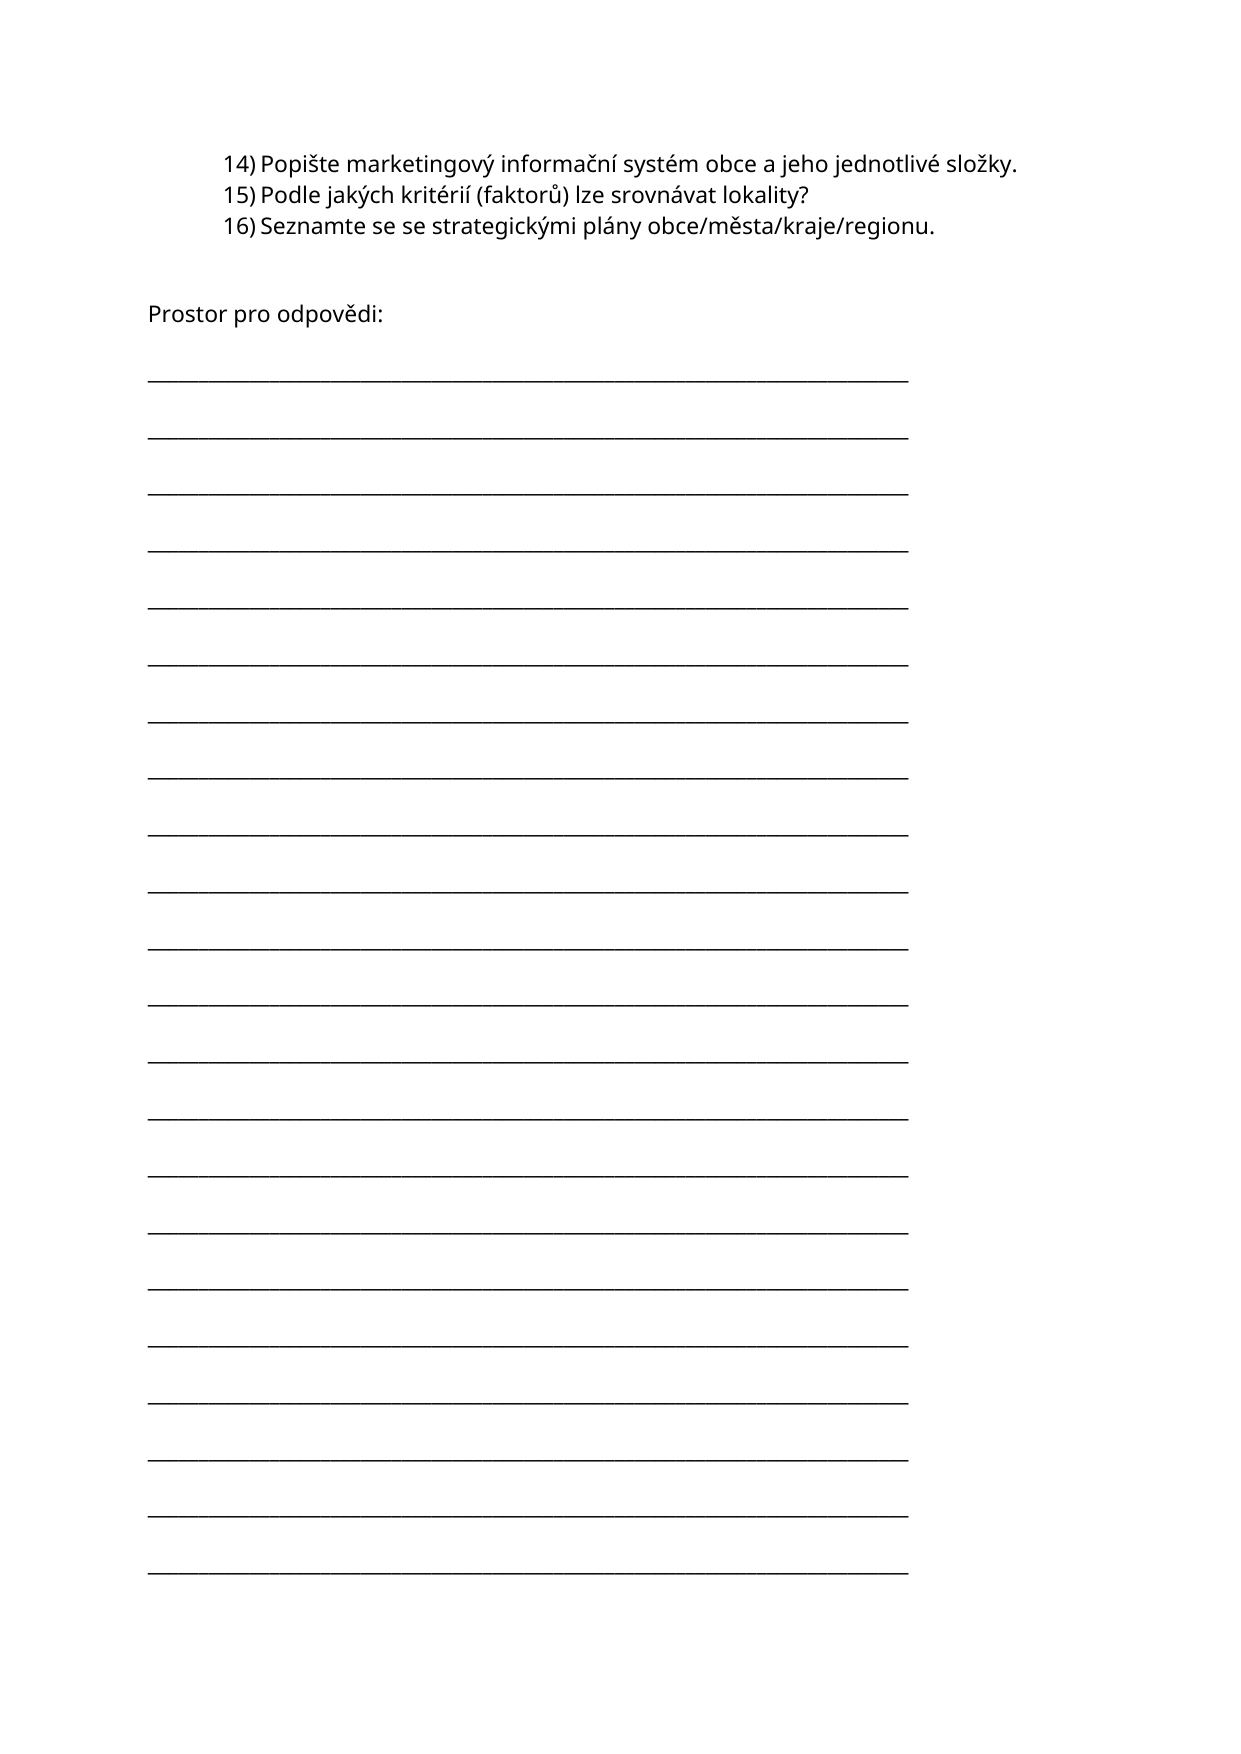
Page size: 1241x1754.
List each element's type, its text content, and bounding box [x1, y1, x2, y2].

text ___________________________________________________________________________ [148, 582, 1093, 613]
text ___________________________________________________________________________ [148, 696, 1093, 727]
list Popište marketingový informační systém obce a jeho jednotlivé složky. [223, 148, 1093, 179]
text ___________________________________________________________________________ [148, 525, 1093, 556]
text ___________________________________________________________________________ [148, 1263, 1093, 1294]
text ___________________________________________________________________________ [148, 355, 1093, 386]
list Seznamte se se strategickými plány obce/města/kraje/regionu. [223, 210, 1093, 241]
text ___________________________________________________________________________ [148, 752, 1093, 783]
text ___________________________________________________________________________ [148, 468, 1093, 500]
text ___________________________________________________________________________ [148, 1036, 1093, 1067]
text ___________________________________________________________________________ [148, 866, 1093, 897]
text Prostor pro odpovědi: [148, 298, 1093, 329]
list Podle jakých kritérií (faktorů) lze srovnávat lokality? [223, 179, 1093, 210]
text ___________________________________________________________________________ [148, 639, 1093, 670]
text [148, 1433, 1093, 1465]
text ___________________________________________________________________________ [148, 412, 1093, 443]
text ___________________________________________________________________________ [148, 923, 1093, 954]
text ___________________________________________________________________________ [148, 1150, 1093, 1181]
text ___________________________________________________________________________ [148, 1093, 1093, 1124]
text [148, 1490, 1093, 1522]
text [148, 1547, 1093, 1578]
text ___________________________________________________________________________ [148, 979, 1093, 1011]
text ___________________________________________________________________________ [148, 1206, 1093, 1238]
text ___________________________________________________________________________ [148, 1320, 1093, 1351]
text ___________________________________________________________________________ [148, 809, 1093, 840]
text ___________________________________________________________________________ [148, 1377, 1093, 1408]
